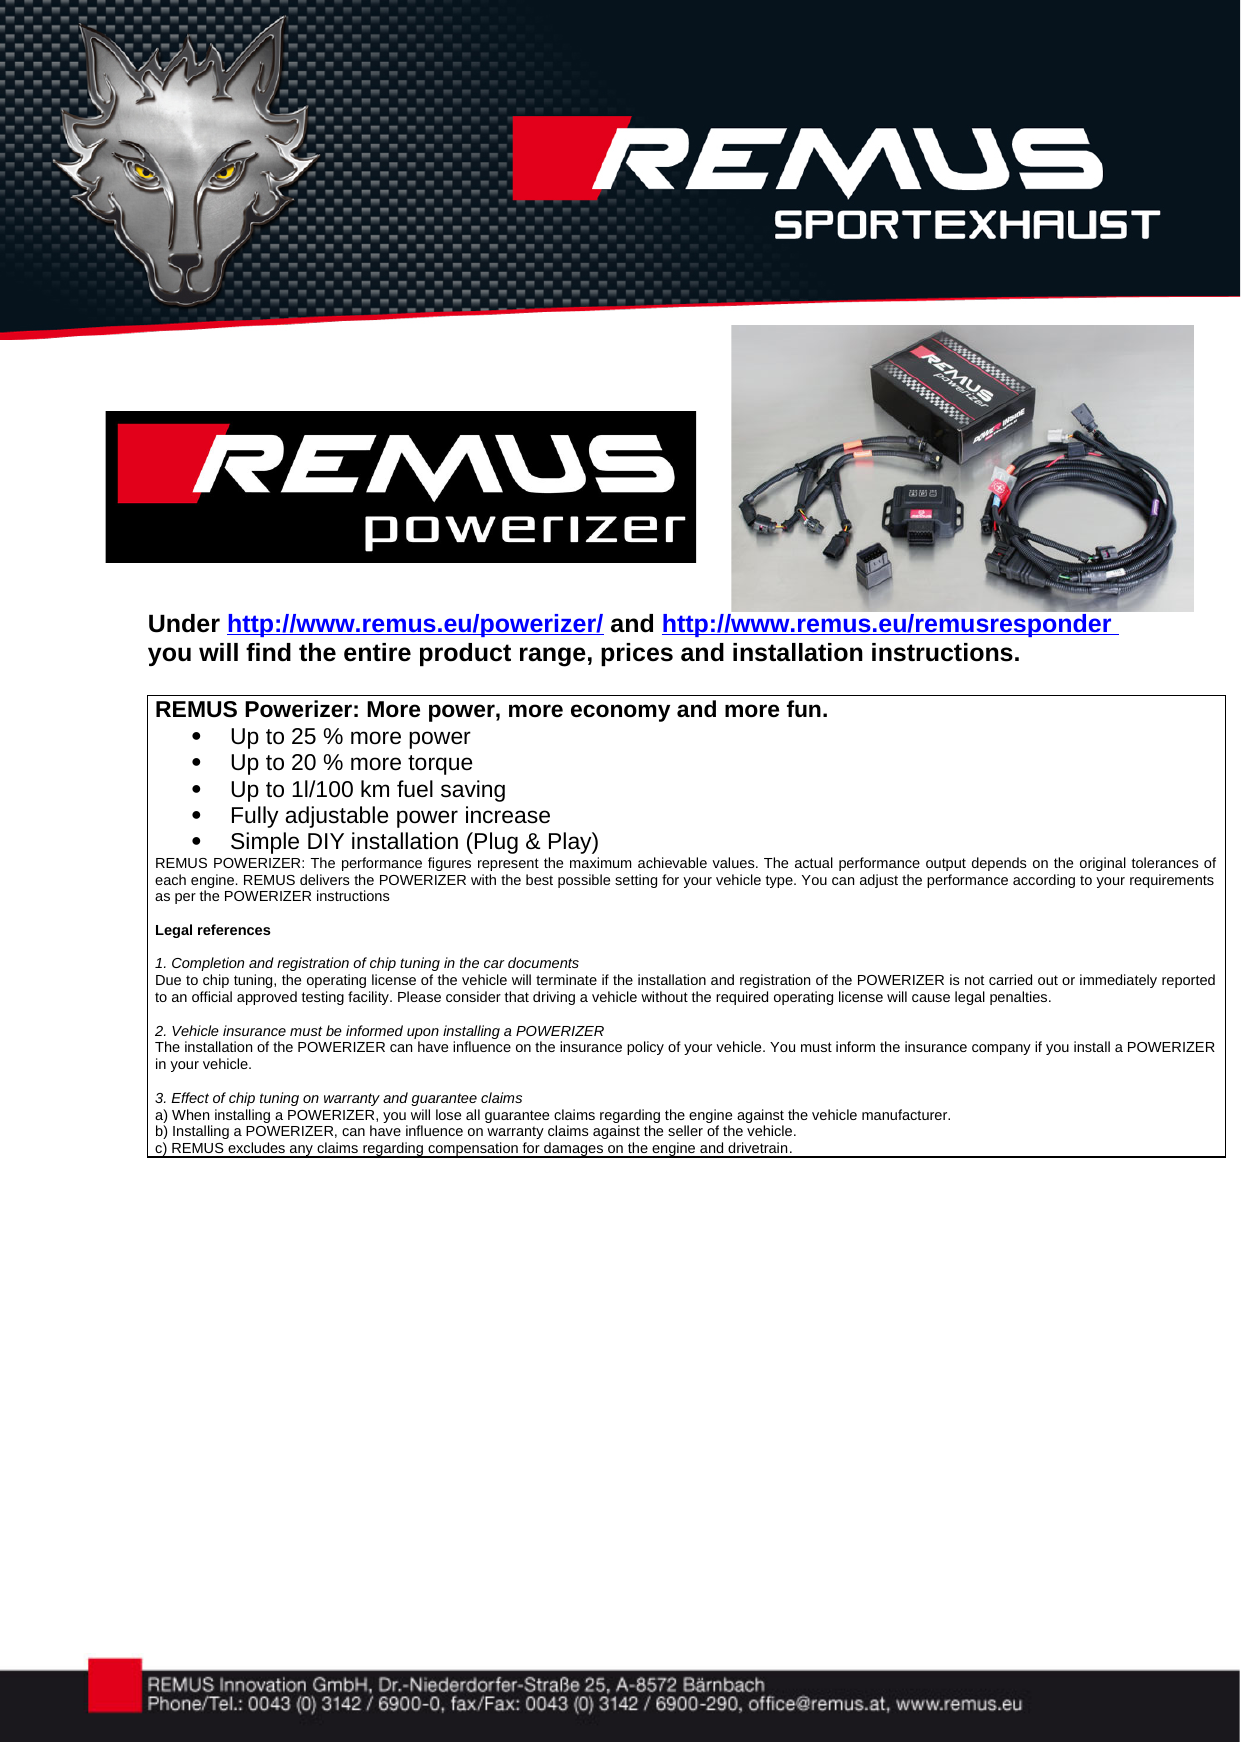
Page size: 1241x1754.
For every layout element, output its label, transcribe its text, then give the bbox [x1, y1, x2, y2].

picture [105, 411, 697, 563]
table_header REMUS Powerizer: More power, more economy and more fun. Up to 25 % more power Up to 20 % more torque Up to 1l/100 km fuel saving Fully adjustable power increase Simple DIY installation (Plug & Play) REMUS POWERIZER: The performance figures represent the maximum achievable values. The actual performance output depends on the original tolerances of each engine. REMUS delivers the POWERIZER with the best possible setting for your vehicle type. You can adjust the performance according to your requirements as per the POWERIZER instructions Legal references 1. Completion and registration of chip tuning in the car documents Due to chip tuning, the operating license of the vehicle will terminate if the installation and registration of the POWERIZER is not carried out or immediately reported to an official approved testing facility. Please consider that driving a vehicle without the required operating license will cause legal penalties. 2. Vehicle insurance must be informed upon installing a POWERIZER The installation of the POWERIZER can have influence on the insurance policy of your vehicle. You must inform the insurance company if you install a POWERIZER in your vehicle. 3. Effect of chip tuning on warranty and guarantee claims a) When installing a POWERIZER, you will lose all guarantee claims regarding the engine against the vehicle manufacturer. b) Installing a POWERIZER, can have influence on warranty claims against the seller of the vehicle. c) REMUS excludes any claims regarding compensation for damages on the engine and drivetrain. [148, 696, 1225, 1156]
picture [0, 1653, 1240, 1742]
text Under http://www.remus.eu/powerizer/ and http://www.remus.eu/remusresponder you will find the entire product range, prices and installation instructions. [148, 609, 1152, 667]
picture [0, 0, 1241, 612]
